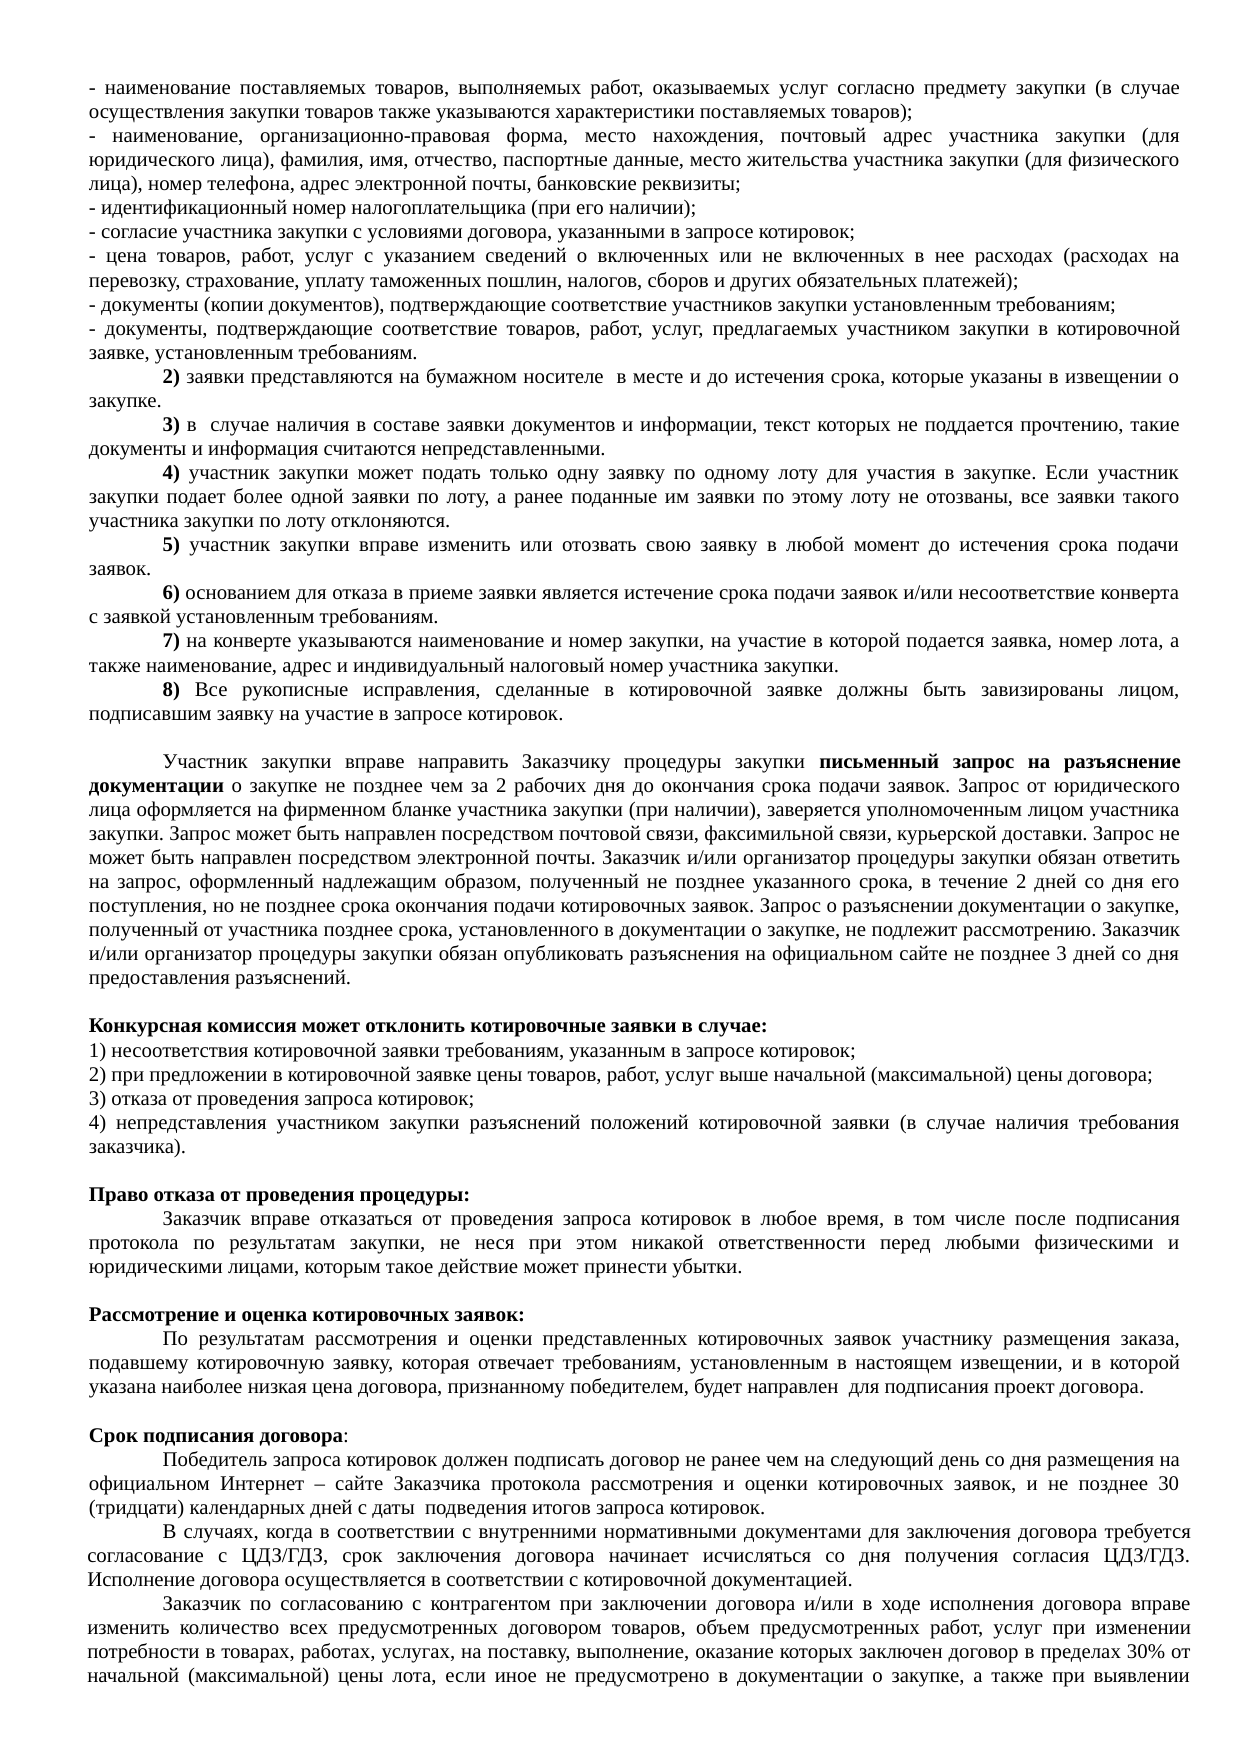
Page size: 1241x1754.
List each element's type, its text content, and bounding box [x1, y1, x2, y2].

text Участник закупки вправе направить Заказчику процедуры закупки письменный запрос на разъяснение документации о закупке не позднее чем за 2 рабочих дня до окончания срока подачи заявок. Запрос от юридического лица оформляется на фирменном бланке участника закупки (при наличии), заверяется уполномоченным лицом участника закупки. Запрос может быть направлен посредством почтовой связи, факсимильной связи, курьерской доставки. Запрос не может быть направлен посредством электронной почты. Заказчик и/или организатор процедуры закупки обязан ответить на запрос, оформленный надлежащим образом, полученный не позднее указанного срока, в течение 2 дней со дня его поступления, но не позднее срока окончания подачи котировочных заявок. Запрос о разъяснении документации о закупке, полученный от участника позднее срока, установленного в документации о закупке, не подлежит рассмотрению. Заказчик и/или организатор процедуры закупки обязан опубликовать разъяснения на официальном сайте не позднее 3 дней со дня предоставления разъяснений. [89, 749, 1181, 989]
text 1) несоответствия котировочной заявки требованиям, указанным в запросе котировок; [89, 1037, 1181, 1062]
text По результатам рассмотрения и оценки представленных котировочных заявок участнику размещения заказа, подавшему котировочную заявку, которая отвечает требованиям, установленным в настоящем извещении, и в которой указана наиболее низкая цена договора, признанному победителем, будет направлен для подписания проект договора. [89, 1326, 1181, 1398]
text - идентификационный номер налогоплательщика (при его наличии); [89, 195, 1181, 219]
text Заказчик вправе отказаться от проведения запроса котировок в любое время, в том числе после подписания протокола по результатам закупки, не неся при этом никакой ответственности перед любыми физическими и юридическими лицами, которым такое действие может принести убытки. [89, 1206, 1181, 1278]
text 3) в случае наличия в составе заявки документов и информации, текст которых не поддается прочтению, такие документы и информация считаются непредставленными. [89, 412, 1181, 460]
text Рассмотрение и оценка котировочных заявок: [89, 1302, 1181, 1326]
text 6) основанием для отказа в приеме заявки является истечение срока подачи заявок и/или несоответствие конверта с заявкой установленным требованиям. [89, 580, 1181, 628]
text 4) участник закупки может подать только одну заявку по одному лоту для участия в закупке. Если участник закупки подает более одной заявки по лоту, а ранее поданные им заявки по этому лоту не отозваны, все заявки такого участника закупки по лоту отклоняются. [89, 460, 1181, 532]
text Конкурсная комиссия может отклонить котировочные заявки в случае: [89, 1013, 1181, 1037]
text 2) при предложении в котировочной заявке цены товаров, работ, услуг выше начальной (максимальной) цены договора; [89, 1062, 1181, 1086]
text 2) заявки представляются на бумажном носителе в месте и до истечения срока, которые указаны в извещении о закупке. [89, 364, 1181, 412]
text 7) на конверте указываются наименование и номер закупки, на участие в которой подается заявка, номер лота, а также наименование, адрес и индивидуальный налоговый номер участника закупки. [89, 628, 1181, 677]
text 5) участник закупки вправе изменить или отозвать свою заявку в любой момент до истечения срока подачи заявок. [89, 532, 1181, 580]
text 8) Все рукописные исправления, сделанные в котировочной заявке должны быть завизированы лицом, подписавшим заявку на участие в запросе котировок. [89, 677, 1181, 725]
text - цена товаров, работ, услуг с указанием сведений о включенных или не включенных в нее расходах (расходах на перевозку, страхование, уплату таможенных пошлин, налогов, сборов и других обязательных платежей); [89, 243, 1181, 292]
text - документы (копии документов), подтверждающие соответствие участников закупки установленным требованиям; [89, 292, 1181, 316]
text Срок подписания договора: [89, 1422, 1181, 1447]
text - документы, подтверждающие соответствие товаров, работ, услуг, предлагаемых участником закупки в котировочной заявке, установленным требованиям. [89, 316, 1181, 364]
text В случаях, когда в соответствии с внутренними нормативными документами для заключения договора требуется согласование с ЦДЗ/ГДЗ, срок заключения договора начинает исчисляться со дня получения согласия ЦДЗ/ГДЗ. Исполнение договора осуществляется в соответствии с котировочной документацией. [87, 1519, 1192, 1591]
text Победитель запроса котировок должен подписать договор не ранее чем на следующий день со дня размещения на официальном Интернет – сайте Заказчика протокола рассмотрения и оценки котировочных заявок, и не позднее 30 (тридцати) календарных дней с даты подведения итогов запроса котировок. [89, 1447, 1181, 1519]
text Право отказа от проведения процедуры: [89, 1182, 1181, 1206]
text - согласие участника закупки с условиями договора, указанными в запросе котировок; [89, 219, 1181, 243]
text - наименование, организационно-правовая форма, место нахождения, почтовый адрес участника закупки (для юридического лица), фамилия, имя, отчество, паспортные данные, место жительства участника закупки (для физического лица), номер телефона, адрес электронной почты, банковские реквизиты; [89, 123, 1181, 195]
text 4) непредставления участником закупки разъяснений положений котировочной заявки (в случае наличия требования заказчика). [89, 1110, 1181, 1158]
text - наименование поставляемых товаров, выполняемых работ, оказываемых услуг согласно предмету закупки (в случае осуществления закупки товаров также указываются характеристики поставляемых товаров); [89, 75, 1181, 123]
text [87, 1591, 1192, 1687]
text 3) отказа от проведения запроса котировок; [89, 1086, 1181, 1110]
